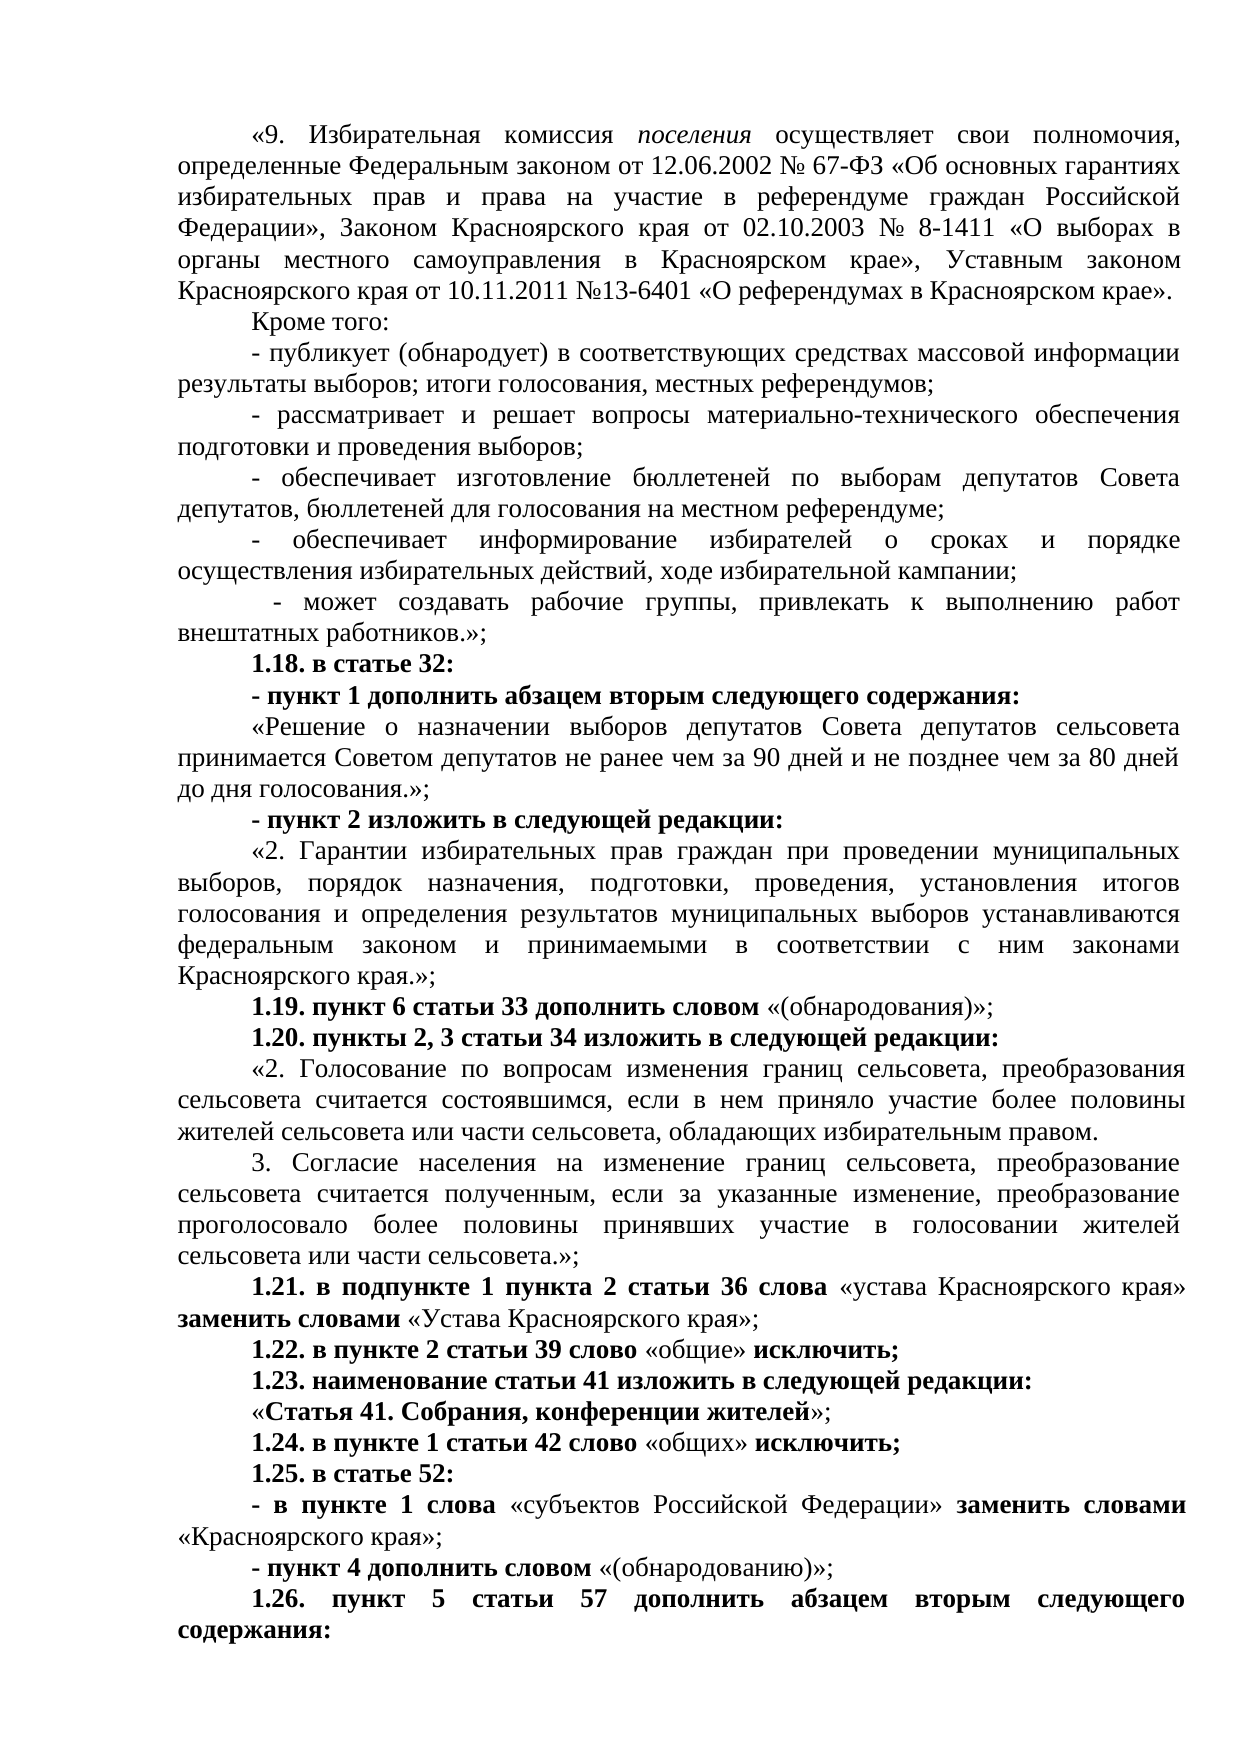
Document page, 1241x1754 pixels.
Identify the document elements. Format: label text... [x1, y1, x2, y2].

text - пункт 4 дополнить словом «(обнародованию)»; [177, 1551, 1187, 1582]
text 1.25. в статье 52: [177, 1457, 1187, 1488]
text 1.19. пункт 6 статьи 33 дополнить словом «(обнародования)»; [177, 990, 1187, 1021]
text Кроме того: [177, 305, 1181, 336]
text 1.18. в статье 32: [177, 648, 1181, 679]
text «2. Голосование по вопросам изменения границ сельсовета, преобразования сельсовета считается состоявшимся, если в нем приняло участие более половины жителей сельсовета или части сельсовета, обладающих избирательным правом. [177, 1052, 1187, 1146]
text - пункт 2 изложить в следующей редакции: [177, 803, 1181, 834]
text 1.21. в подпункте 1 пункта 2 статьи 36 слова «устава Красноярского края» заменить словами «Устава Красноярского края»; [177, 1271, 1187, 1333]
text - пункт 1 дополнить абзацем вторым следующего содержания: [177, 679, 1186, 710]
text - может создавать рабочие группы, привлекать к выполнению работ внештатных работников.»; [177, 585, 1181, 648]
text - рассматривает и решает вопросы материально-технического обеспечения подготовки и проведения выборов; [177, 398, 1181, 461]
text 1.20. пункты 2, 3 статьи 34 изложить в следующей редакции: [177, 1021, 1187, 1052]
text - в пункте 1 слова «субъектов Российской Федерации» заменить словами «Красноярского края»; [177, 1488, 1187, 1551]
text «9. Избирательная комиссия поселения осуществляет свои полномочия, определенные Федеральным законом от 12.06.2002 № 67-ФЗ «Об основных гарантиях избирательных прав и права на участие в референдуме граждан Российской Федерации», Законом Красноярского края от 02.10.2003 № 8-1411 «О выборах в органы местного самоуправления в Красноярском крае», Уставным законом Красноярского края от 10.11.2011 №13-6401 «О референдумах в Красноярском крае». [177, 118, 1181, 305]
text - обеспечивает информирование избирателей о сроках и порядке осуществления избирательных действий, ходе избирательной кампании; [177, 523, 1181, 585]
text - обеспечивает изготовление бюллетеней по выборам депутатов Совета депутатов, бюллетеней для голосования на местном референдуме; [177, 461, 1181, 523]
text 3. Согласие населения на изменение границ сельсовета, преобразование сельсовета считается полученным, если за указанные изменение, преобразование проголосовало более половины принявших участие в голосовании жителей сельсовета или части сельсовета.»; [177, 1146, 1181, 1271]
text «2. Гарантии избирательных прав граждан при проведении муниципальных выборов, порядок назначения, подготовки, проведения, установления итогов голосования и определения результатов муниципальных выборов устанавливаются федеральным законом и принимаемыми в соответствии с ним законами Красноярского края.»; [177, 834, 1181, 990]
text «Решение о назначении выборов депутатов Совета депутатов сельсовета принимается Советом депутатов не ранее чем за 90 дней и не позднее чем за 80 дней до дня голосования.»; [177, 710, 1181, 803]
text 1.26. пункт 5 статьи 57 дополнить абзацем вторым следующего содержания: [177, 1582, 1187, 1644]
text «Статья 41. Собрания, конференции жителей»; [177, 1395, 1181, 1426]
text 1.24. в пункте 1 статьи 42 слово «общих» исключить; [177, 1426, 1187, 1457]
text 1.22. в пункте 2 статьи 39 слово «общие» исключить; [177, 1333, 1181, 1364]
text - публикует (обнародует) в соответствующих средствах массовой информации результаты выборов; итоги голосования, местных референдумов; [177, 336, 1181, 398]
text 1.23. наименование статьи 41 изложить в следующей редакции: [177, 1364, 1181, 1395]
